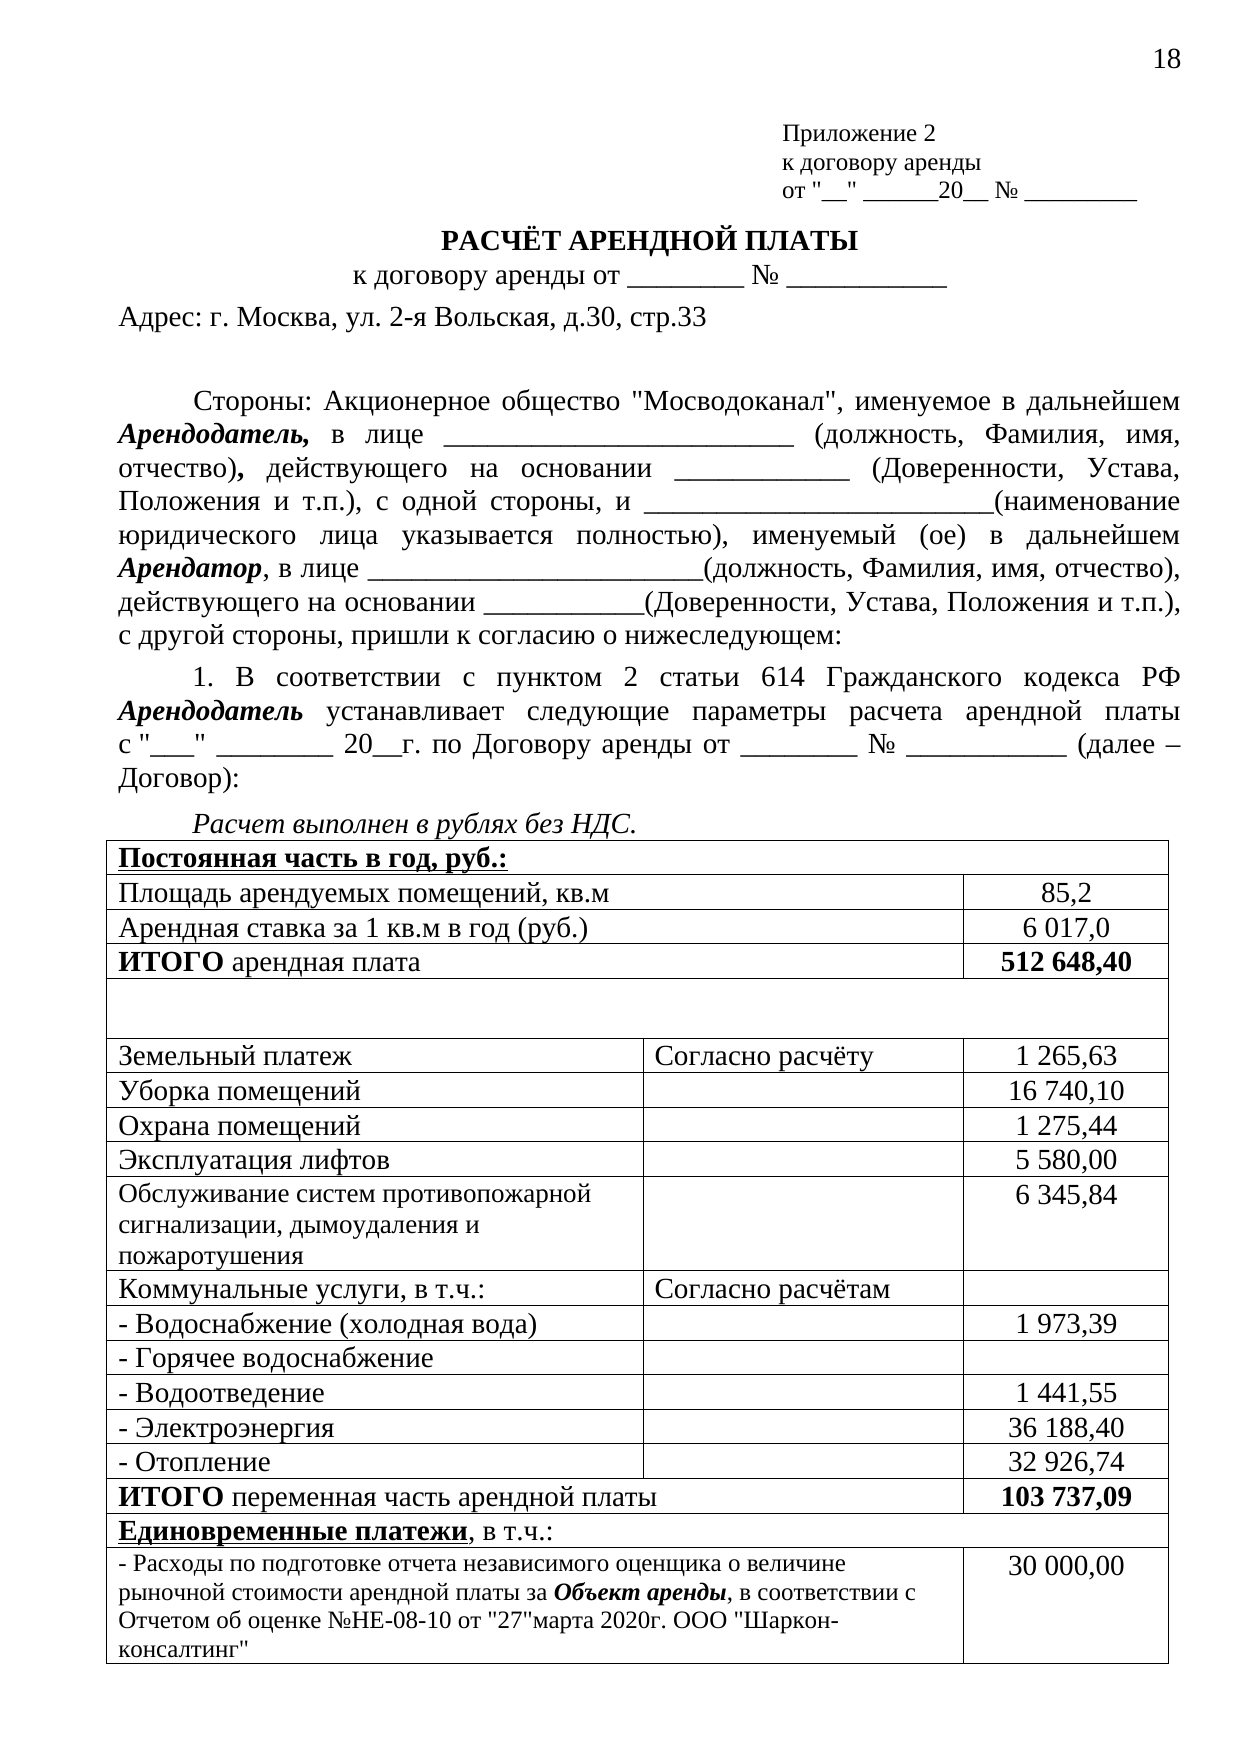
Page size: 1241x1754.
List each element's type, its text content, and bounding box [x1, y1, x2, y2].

table_cell [644, 1177, 963, 1270]
table_cell [644, 1306, 963, 1339]
table_cell [644, 1142, 963, 1176]
table_cell [644, 1073, 963, 1107]
text от "__" ______20__ № _________ [708, 176, 1181, 204]
table_cell 5 580,00 [964, 1142, 1168, 1176]
text 1. В соответствии с пунктом 2 статьи 614 Гражданского кодекса РФ Арендодатель устанавливает следующие параметры расчета арендной платы с "___" ________ 20__г. по Договору аренды от ________ № ___________ (далее – Договор): [118, 659, 1181, 793]
table_cell Коммунальные услуги, в т.ч.: [107, 1271, 643, 1305]
table_cell ИТОГО переменная часть арендной платы [107, 1479, 963, 1512]
table_cell Согласно расчёту [644, 1039, 963, 1072]
table_cell [644, 1341, 963, 1374]
table_cell Уборка помещений [107, 1073, 643, 1107]
table_cell [107, 979, 1168, 1037]
table_cell Единовременные платежи, в т.ч.: [107, 1514, 1168, 1547]
table_cell [644, 1410, 963, 1443]
text Адрес: г. Москва, ул. 2-я Вольская, д.30, стр.33 [118, 299, 1181, 332]
table_cell Охрана помещений [107, 1108, 643, 1141]
text Стороны: Акционерное общество "Мосводоканал", именуемое в дальнейшем Арендодатель, в лице ________________________ (должность, Фамилия, имя, отчество), действующего на основании ____________ (Доверенности, Устава, Положения и т.п.), с одной стороны, и ________________________(наименование юридического лица указывается полностью), именуемый (ое) в дальнейшем Арендатор, в лице _______________________(должность, Фамилия, имя, отчество), действующего на основании ___________(Доверенности, Устава, Положения и т.п.), с другой стороны, пришли к согласию о нижеследующем: [118, 383, 1181, 651]
table_cell 85,2 [964, 875, 1168, 909]
text к договору аренды [708, 147, 1181, 176]
table_cell Обслуживание систем противопожарной сигнализации, дымоудаления и пожаротушения [107, 1177, 643, 1270]
table_cell - Отопление [107, 1444, 643, 1478]
text Приложение 2 [708, 118, 1181, 147]
table_cell 103 737,09 [964, 1479, 1168, 1512]
table_cell 6 345,84 [964, 1177, 1168, 1270]
table_cell [644, 1444, 963, 1478]
table_cell - Водоотведение [107, 1375, 643, 1409]
table_cell 1 265,63 [964, 1039, 1168, 1072]
table_header Постоянная часть в год, руб.: [107, 841, 1168, 874]
table_cell [644, 1375, 963, 1409]
text Расчет выполнен в рублях без НДС. [118, 806, 1181, 839]
table_cell - Расходы по подготовке отчета независимого оценщика о величине рыночной стоимости арендной платы за Объект аренды, в соответствии с Отчетом об оценке №НЕ-08-10 от "27"марта 2020г. ООО "Шаркон-консалтинг" [107, 1548, 963, 1663]
table_cell Земельный платеж [107, 1039, 643, 1072]
table_cell - Электроэнергия [107, 1410, 643, 1443]
table_cell 36 188,40 [964, 1410, 1168, 1443]
table_cell 512 648,40 [964, 944, 1168, 978]
table_cell Площадь арендуемых помещений, кв.м [107, 875, 963, 909]
table_cell 1 973,39 [964, 1306, 1168, 1339]
table_cell [644, 1108, 963, 1141]
table_cell 1 275,44 [964, 1108, 1168, 1141]
text к договору аренды от ________ № ___________ [118, 257, 1181, 291]
table_cell Эксплуатация лифтов [107, 1142, 643, 1176]
table_cell [964, 1341, 1168, 1374]
table_cell 32 926,74 [964, 1444, 1168, 1478]
table_cell ИТОГО арендная плата [107, 944, 963, 978]
text РАСЧЁТ АРЕНДНОЙ ПЛАТЫ [118, 223, 1181, 257]
table_cell Арендная ставка за 1 кв.м в год (руб.) [107, 910, 963, 943]
table_cell [964, 1271, 1168, 1305]
table_cell - Горячее водоснабжение [107, 1341, 643, 1374]
table_cell 1 441,55 [964, 1375, 1168, 1409]
table_cell Согласно расчётам [644, 1271, 963, 1305]
table_cell 30 000,00 [964, 1548, 1168, 1663]
table_cell 16 740,10 [964, 1073, 1168, 1107]
table_cell 6 017,0 [964, 910, 1168, 943]
table_cell - Водоснабжение (холодная вода) [107, 1306, 643, 1339]
